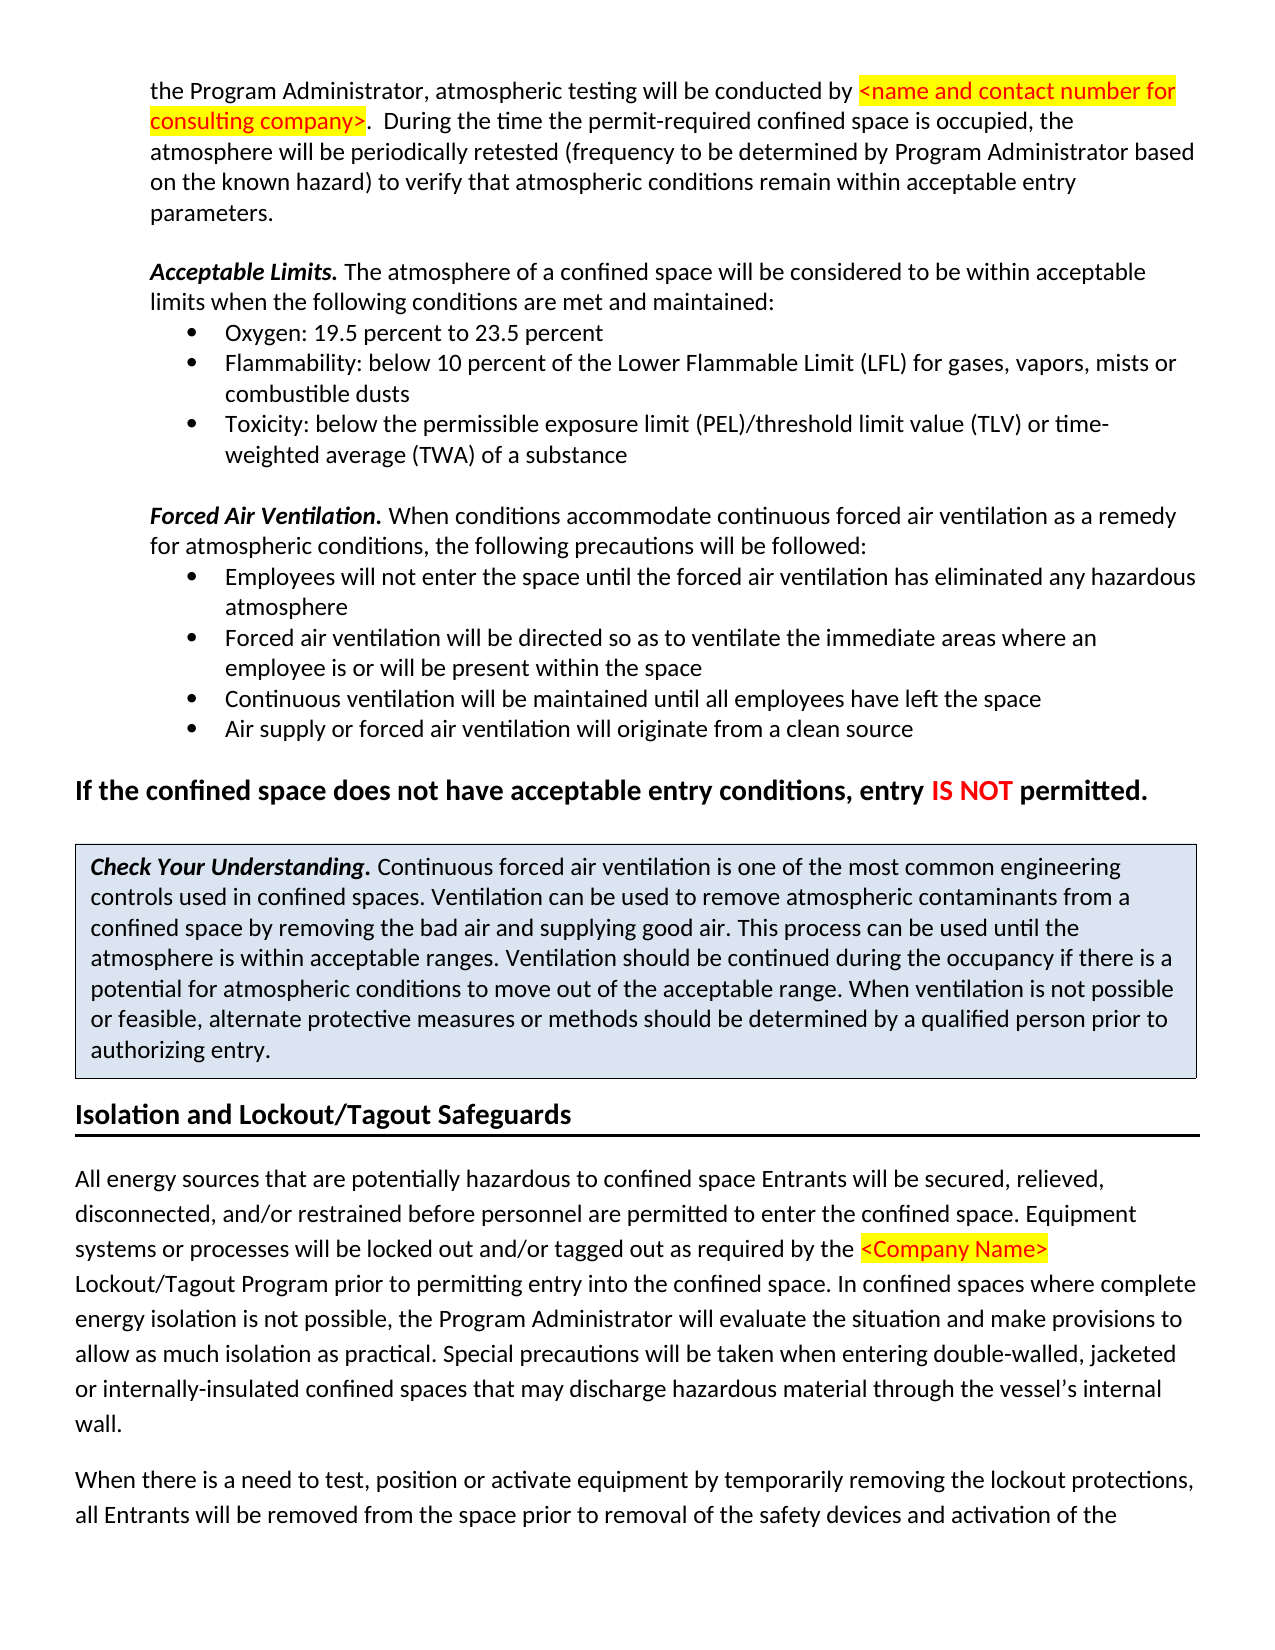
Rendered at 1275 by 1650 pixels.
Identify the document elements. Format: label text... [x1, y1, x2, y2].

list Forced Air Ventilation. When conditions accommodate continuous forced air ventilation as a remedy for atmospheric conditions, the following precautions will be followed: [150, 500, 1200, 561]
list Acceptable Limits. The atmosphere of a confined space will be considered to be within acceptable limits when the following conditions are met and maintained: [150, 256, 1200, 317]
text If the confined space does not have acceptable entry conditions, entry IS NOT permitted. [75, 772, 1200, 808]
list Oxygen: 19.5 percent to 23.5 percent [187, 317, 1200, 347]
list Air supply or forced air ventilation will originate from a clean source [187, 713, 1200, 744]
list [150, 75, 1200, 228]
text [75, 1464, 1200, 1529]
list Forced air ventilation will be directed so as to ventilate the immediate areas where an employee is or will be present within the space [187, 622, 1200, 683]
text Isolation and Lockout/Tagout Safeguards [75, 848, 1200, 1134]
list Toxicity: below the permissible exposure limit (PEL)/threshold limit value (TLV) or time-weighted average (TWA) of a substance [187, 408, 1200, 469]
list Continuous ventilation will be maintained until all employees have left the space [187, 683, 1200, 713]
list Employees will not enter the space until the forced air ventilation has eliminated any hazardous atmosphere [187, 561, 1200, 622]
text All energy sources that are potentially hazardous to confined space Entrants will be secured, relieved, disconnected, and/or restrained before personnel are permitted to enter the confined space. Equipment systems or processes will be locked out and/or tagged out as required by the <Company Name> Lockout/Tagout Program prior to permitting entry into the confined space. In confined spaces where complete energy isolation is not possible, the Program Administrator will evaluate the situation and make provisions to allow as much isolation as practical. Special precautions will be taken when entering double-walled, jacketed or internally-insulated confined spaces that may discharge hazardous material through the vessel’s internal wall. [75, 1163, 1200, 1438]
list Flammability: below 10 percent of the Lower Flammable Limit (LFL) for gases, vapors, mists or combustible dusts [187, 347, 1200, 408]
